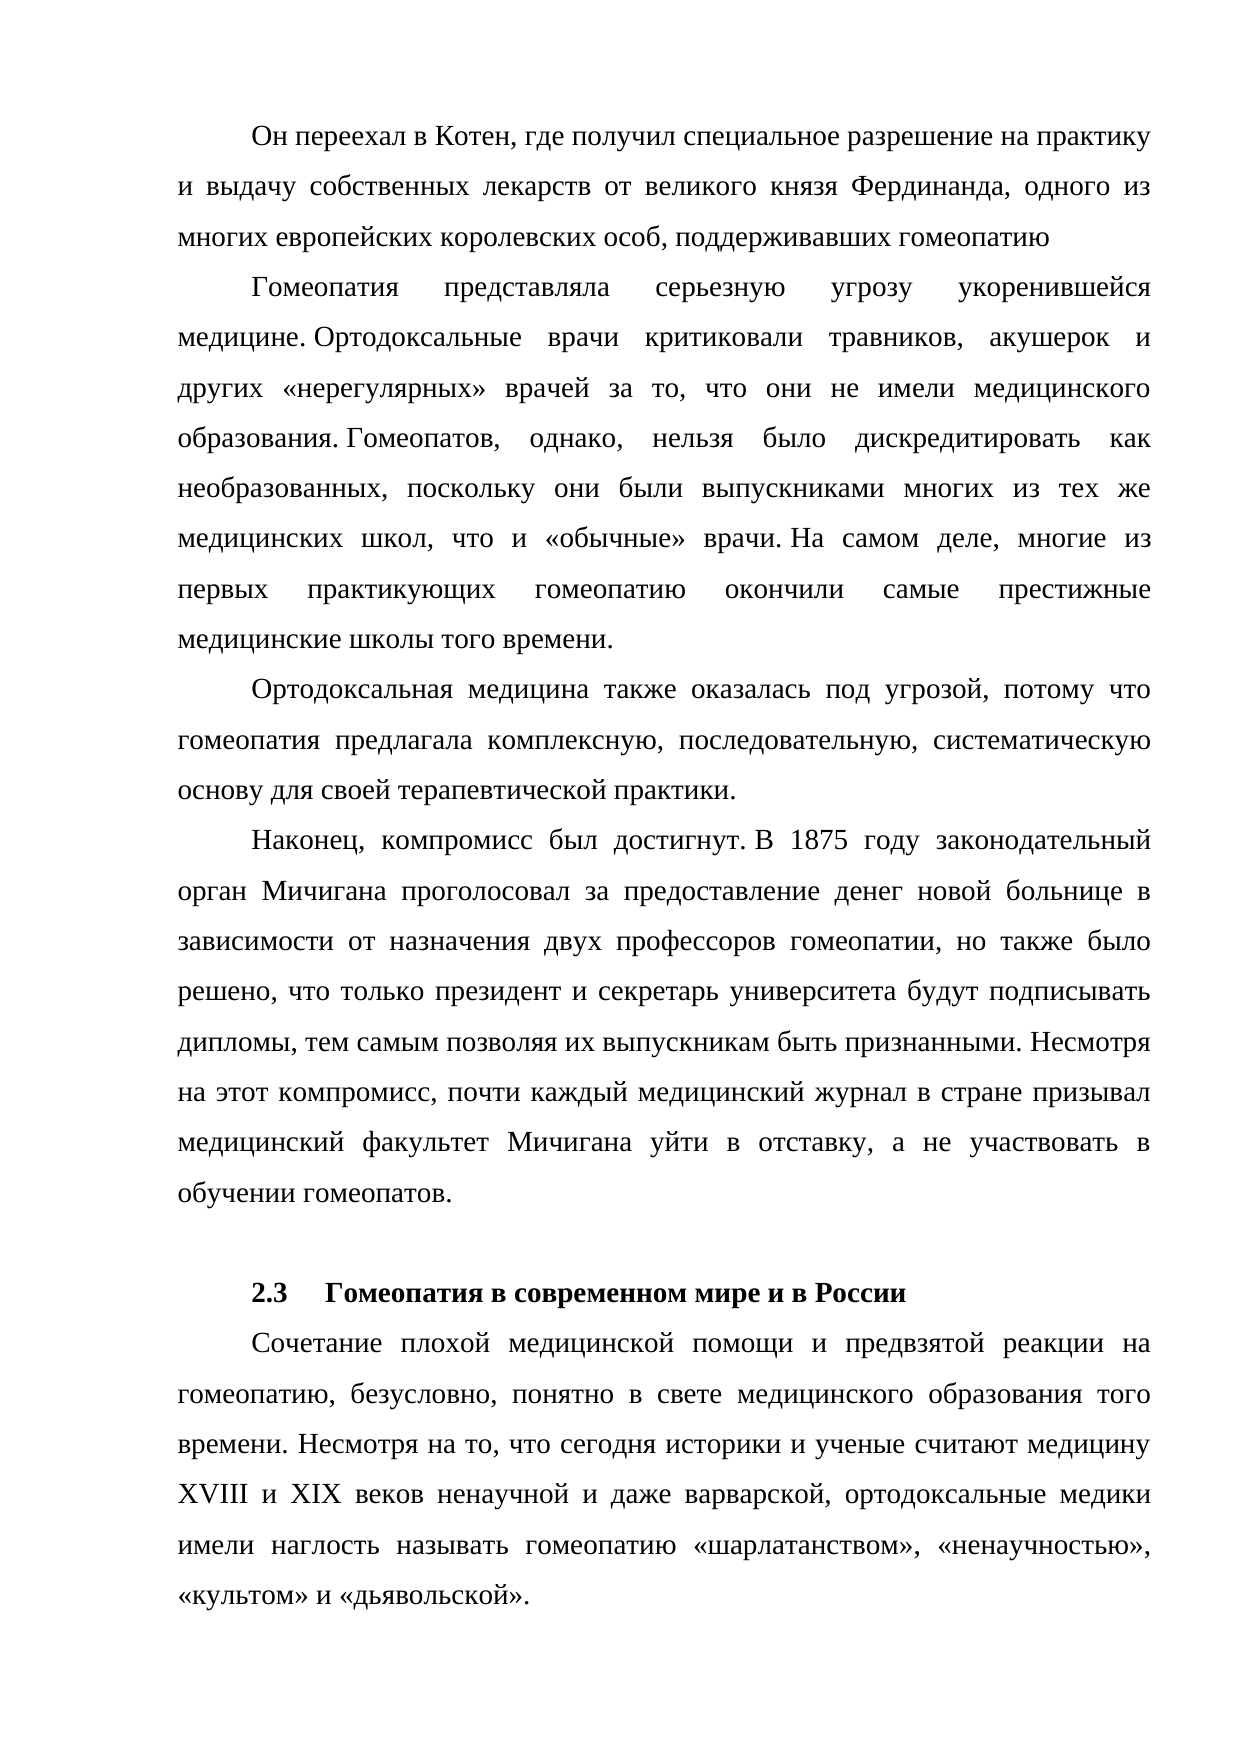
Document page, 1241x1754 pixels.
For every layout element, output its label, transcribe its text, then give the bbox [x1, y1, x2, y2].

text Он переехал в Котен, где получил специальное разрешение на практику и выдачу собственных лекарств от великого князя Фердинанда, одного из многих европейских королевских особ, поддерживавших гомеопатию [177, 118, 1152, 252]
text Ортодоксальная медицина также оказалась под угрозой, потому что гомеопатия предлагала комплексную, последовательную, систематическую основу для своей терапевтической практики. [177, 672, 1152, 806]
text Сочетание плохой медицинской помощи и предвзятой реакции на гомеопатию, безусловно, понятно в свете медицинского образования того времени. Несмотря на то, что сегодня историки и ученые считают медицину XVIII и XIX веков ненаучной и даже варварской, ортодоксальные медики имели наглость называть гомеопатию «шарлатанством», «ненаучностью», «культом» и «дьявольской». [177, 1326, 1152, 1611]
text Гомеопатия представляла серьезную угрозу укоренившейся медицине. Ортодоксальные врачи критиковали травников, акушерок и других «нерегулярных» врачей за то, что они не имели медицинского образования. Гомеопатов, однако, нельзя было дискредитировать как необразованных, поскольку они были выпускниками многих из тех же медицинских школ, что и «обычные» врачи. На самом деле, многие из первых практикующих гомеопатию окончили самые престижные медицинские школы того времени. [177, 269, 1152, 655]
text Наконец, компромисс был достигнут. В 1875 году законодательный орган Мичигана проголосовал за предоставление денег новой больнице в зависимости от назначения двух профессоров гомеопатии, но также было решено, что только президент и секретарь университета будут подписывать дипломы, тем самым позволяя их выпускникам быть признанными. Несмотря на этот компромисс, почти каждый медицинский журнал в стране призывал медицинский факультет Мичигана уйти в отставку, а не участвовать в обучении гомеопатов. [177, 822, 1152, 1208]
subtitle Гомеопатия в современном мире и в России [177, 1275, 1152, 1309]
